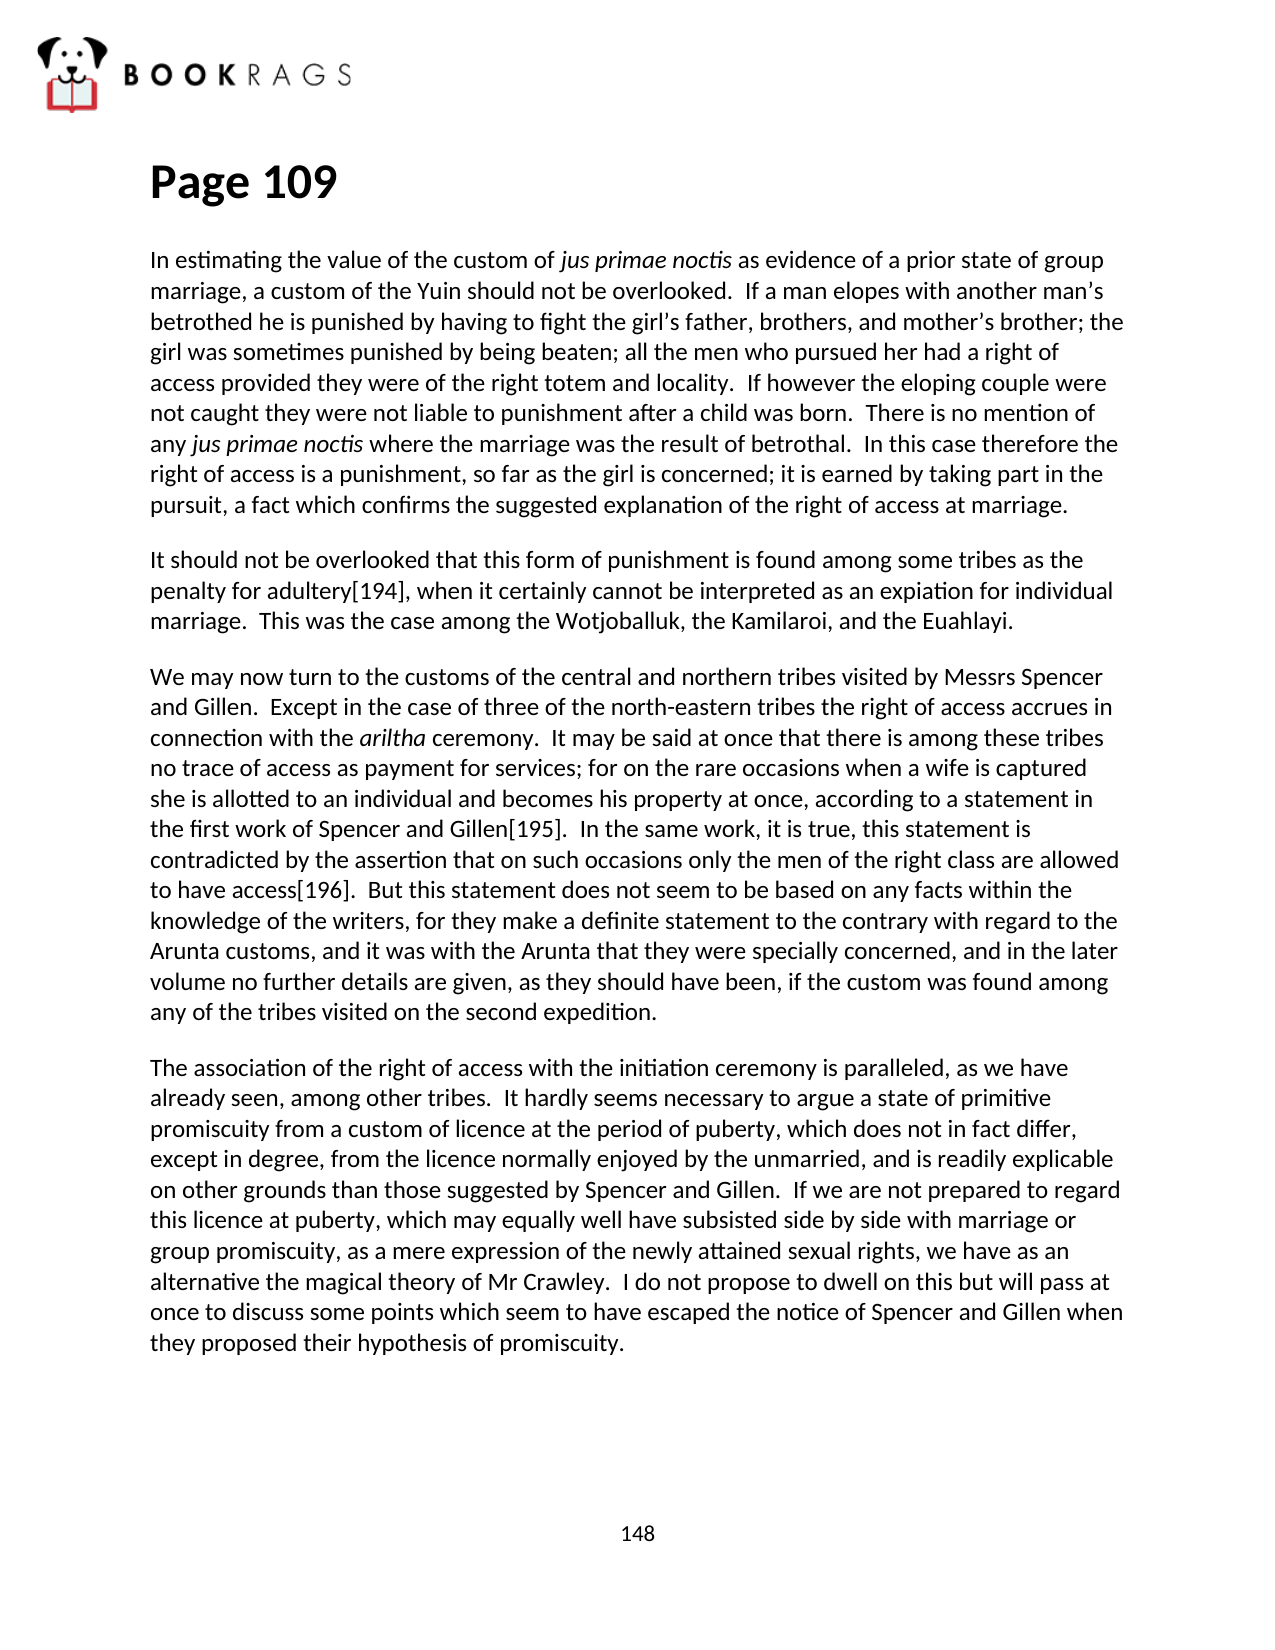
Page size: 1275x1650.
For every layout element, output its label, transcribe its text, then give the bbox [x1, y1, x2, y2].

text Page 109 [150, 150, 1125, 211]
picture [37, 37, 351, 113]
text It should not be overlooked that this form of punishment is found among some tribes as the penalty for adultery[194], when it certainly cannot be interpreted as an expiation for individual marriage. This was the case among the Wotjoballuk, the Kamilaroi, and the Euahlayi. [150, 544, 1125, 636]
text The association of the right of access with the initiation ceremony is paralleled, as we have already seen, among other tribes. It hardly seems necessary to argue a state of primitive promiscuity from a custom of licence at the period of puberty, which does not in fact differ, except in degree, from the licence normally enjoyed by the unmarried, and is readily explicable on other grounds than those suggested by Spencer and Gillen. If we are not prepared to regard this licence at puberty, which may equally well have subsisted side by side with marriage or group promiscuity, as a mere expression of the newly attained sexual rights, we have as an alternative the magical theory of Mr Crawley. I do not propose to dwell on this but will pass at once to discuss some points which seem to have escaped the notice of Spencer and Gillen when they proposed their hypothesis of promiscuity. [150, 1052, 1125, 1357]
text We may now turn to the customs of the central and northern tribes visited by Messrs Spencer and Gillen. Except in the case of three of the north-eastern tribes the right of access accrues in connection with the ariltha ceremony. It may be said at once that there is among these tribes no trace of access as payment for services; for on the rare occasions when a wife is captured she is allotted to an individual and becomes his property at once, according to a statement in the first work of Spencer and Gillen[195]. In the same work, it is true, this statement is contradicted by the assertion that on such occasions only the men of the right class are allowed to have access[196]. But this statement does not seem to be based on any facts within the knowledge of the writers, for they make a definite statement to the contrary with regard to the Arunta customs, and it was with the Arunta that they were specially concerned, and in the later volume no further details are given, as they should have been, if the custom was found among any of the tribes visited on the second expedition. [150, 661, 1125, 1027]
text In estimating the value of the custom of jus primae noctis as evidence of a prior state of group marriage, a custom of the Yuin should not be overlooked. If a man elopes with another man’s betrothed he is punished by having to fight the girl’s father, brothers, and mother’s brother; the girl was sometimes punished by being beaten; all the men who pursued her had a right of access provided they were of the right totem and locality. If however the eloping couple were not caught they were not liable to punishment after a child was born. There is no mention of any jus primae noctis where the marriage was the result of betrothal. In this case therefore the right of access is a punishment, so far as the girl is concerned; it is earned by taking part in the pursuit, a fact which confirms the suggested explanation of the right of access at marriage. [150, 244, 1125, 519]
